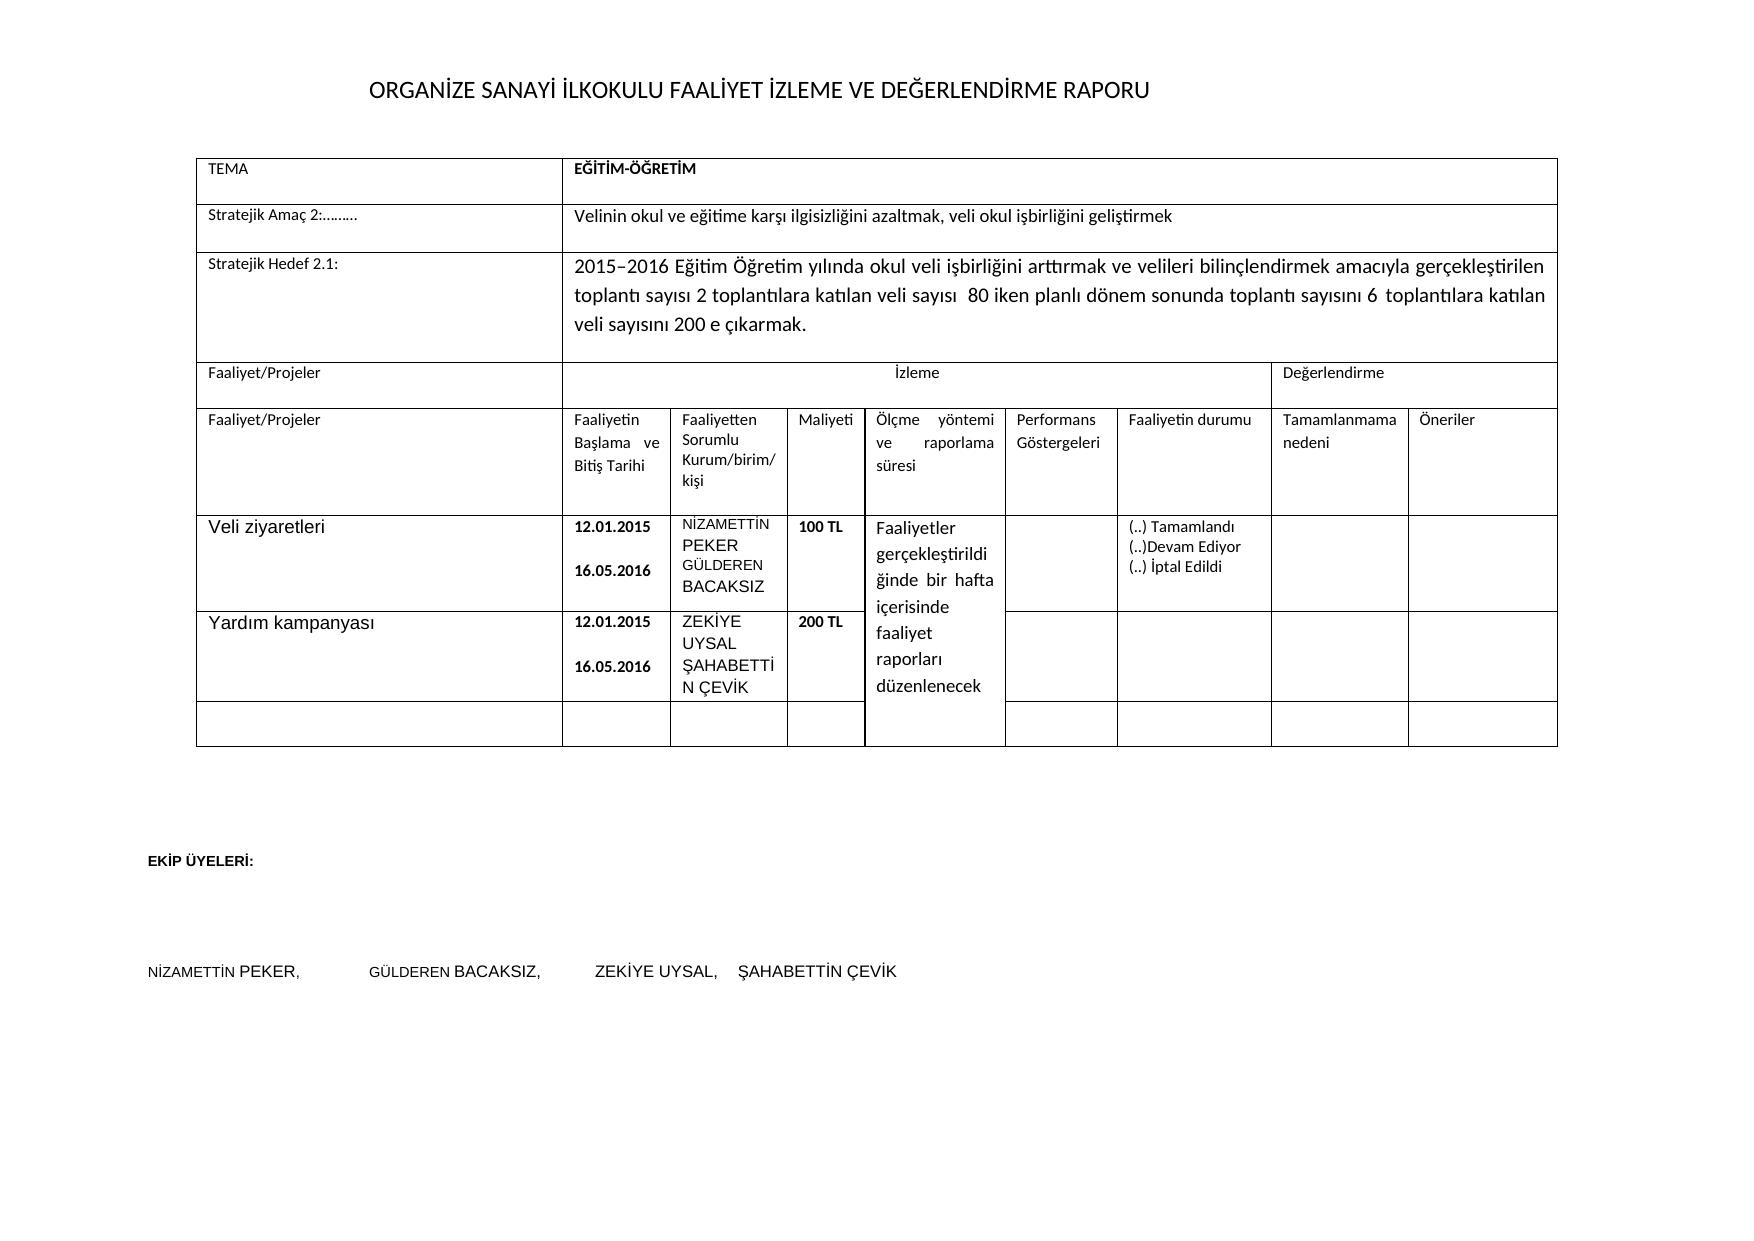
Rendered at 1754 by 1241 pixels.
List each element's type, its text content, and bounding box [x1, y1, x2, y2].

table_cell Faaliyet/Projeler [197, 363, 562, 408]
table_cell Faaliyetten Sorumlu Kurum/birim/ kişi [671, 409, 787, 515]
table_cell Faaliyetin durumu [1118, 409, 1271, 515]
table_cell İzleme [563, 363, 1271, 408]
table_cell Yardım kampanyası [197, 612, 562, 701]
table_cell [1006, 612, 1117, 701]
table_cell [671, 702, 787, 746]
table_cell [1118, 702, 1271, 746]
table_cell [1409, 612, 1557, 701]
table_cell Stratejik Hedef 2.1: [197, 253, 562, 362]
table_cell 200 TL [788, 612, 864, 701]
table_cell [1006, 516, 1117, 611]
table_header EĞİTİM-ÖĞRETİM [563, 159, 1557, 204]
table_cell [1006, 702, 1117, 746]
table_cell Stratejik Amaç 2:……… [197, 205, 562, 252]
table_cell Değerlendirme [1272, 363, 1557, 408]
table_cell Ölçme yöntemi ve raporlama süresi [866, 409, 1005, 515]
table_cell Öneriler [1409, 409, 1557, 515]
table_cell [788, 702, 864, 746]
table_cell Faaliyetler gerçekleştirildiğinde bir hafta içerisinde faaliyet raporları düzenlenecek [866, 516, 1005, 746]
table_cell [197, 702, 562, 746]
text EKİP ÜYELERİ: [148, 853, 1606, 870]
table_cell 100 TL [788, 516, 864, 611]
table_cell Veli ziyaretleri [197, 516, 562, 611]
table_cell Maliyeti [788, 409, 864, 515]
table_cell Faaliyetin Başlama ve Bitiş Tarihi [563, 409, 670, 515]
table_header TEMA [197, 159, 562, 204]
table_cell 12.01.2015 16.05.2016 [563, 612, 670, 701]
table_cell [1118, 612, 1271, 701]
table_cell Tamamlanmama nedeni [1272, 409, 1408, 515]
table_cell Faaliyet/Projeler [197, 409, 562, 515]
table_cell (..) Tamamlandı (..)Devam Ediyor (..) İptal Edildi [1118, 516, 1271, 611]
table_cell 12.01.2015 16.05.2016 [563, 516, 670, 611]
text NİZAMETTİN PEKER, GÜLDEREN BACAKSIZ, ZEKİYE UYSAL, ŞAHABETTİN ÇEVİK [148, 962, 1606, 981]
table_cell NİZAMETTİN PEKER GÜLDEREN BACAKSIZ [671, 516, 787, 611]
table_cell 2015–2016 Eğitim Öğretim yılında okul veli işbirliğini arttırmak ve velileri bilinçlendirmek amacıyla gerçekleştirilen toplantı sayısı 2 toplantılara katılan veli sayısı 80 iken planlı dönem sonunda toplantı sayısını 6 toplantılara katılan veli sayısını 200 e çıkarmak. [563, 253, 1557, 362]
table_cell [1409, 516, 1557, 611]
table_cell [1409, 702, 1557, 746]
table_cell [1272, 612, 1408, 701]
table_cell [1272, 702, 1408, 746]
table_cell [1272, 516, 1408, 611]
table_cell Performans Göstergeleri [1006, 409, 1117, 515]
table_cell Velinin okul ve eğitime karşı ilgisizliğini azaltmak, veli okul işbirliğini geliştirmek [563, 205, 1557, 252]
table_cell ZEKİYE UYSAL ŞAHABETTİN ÇEVİK [671, 612, 787, 701]
table_cell [563, 702, 670, 746]
